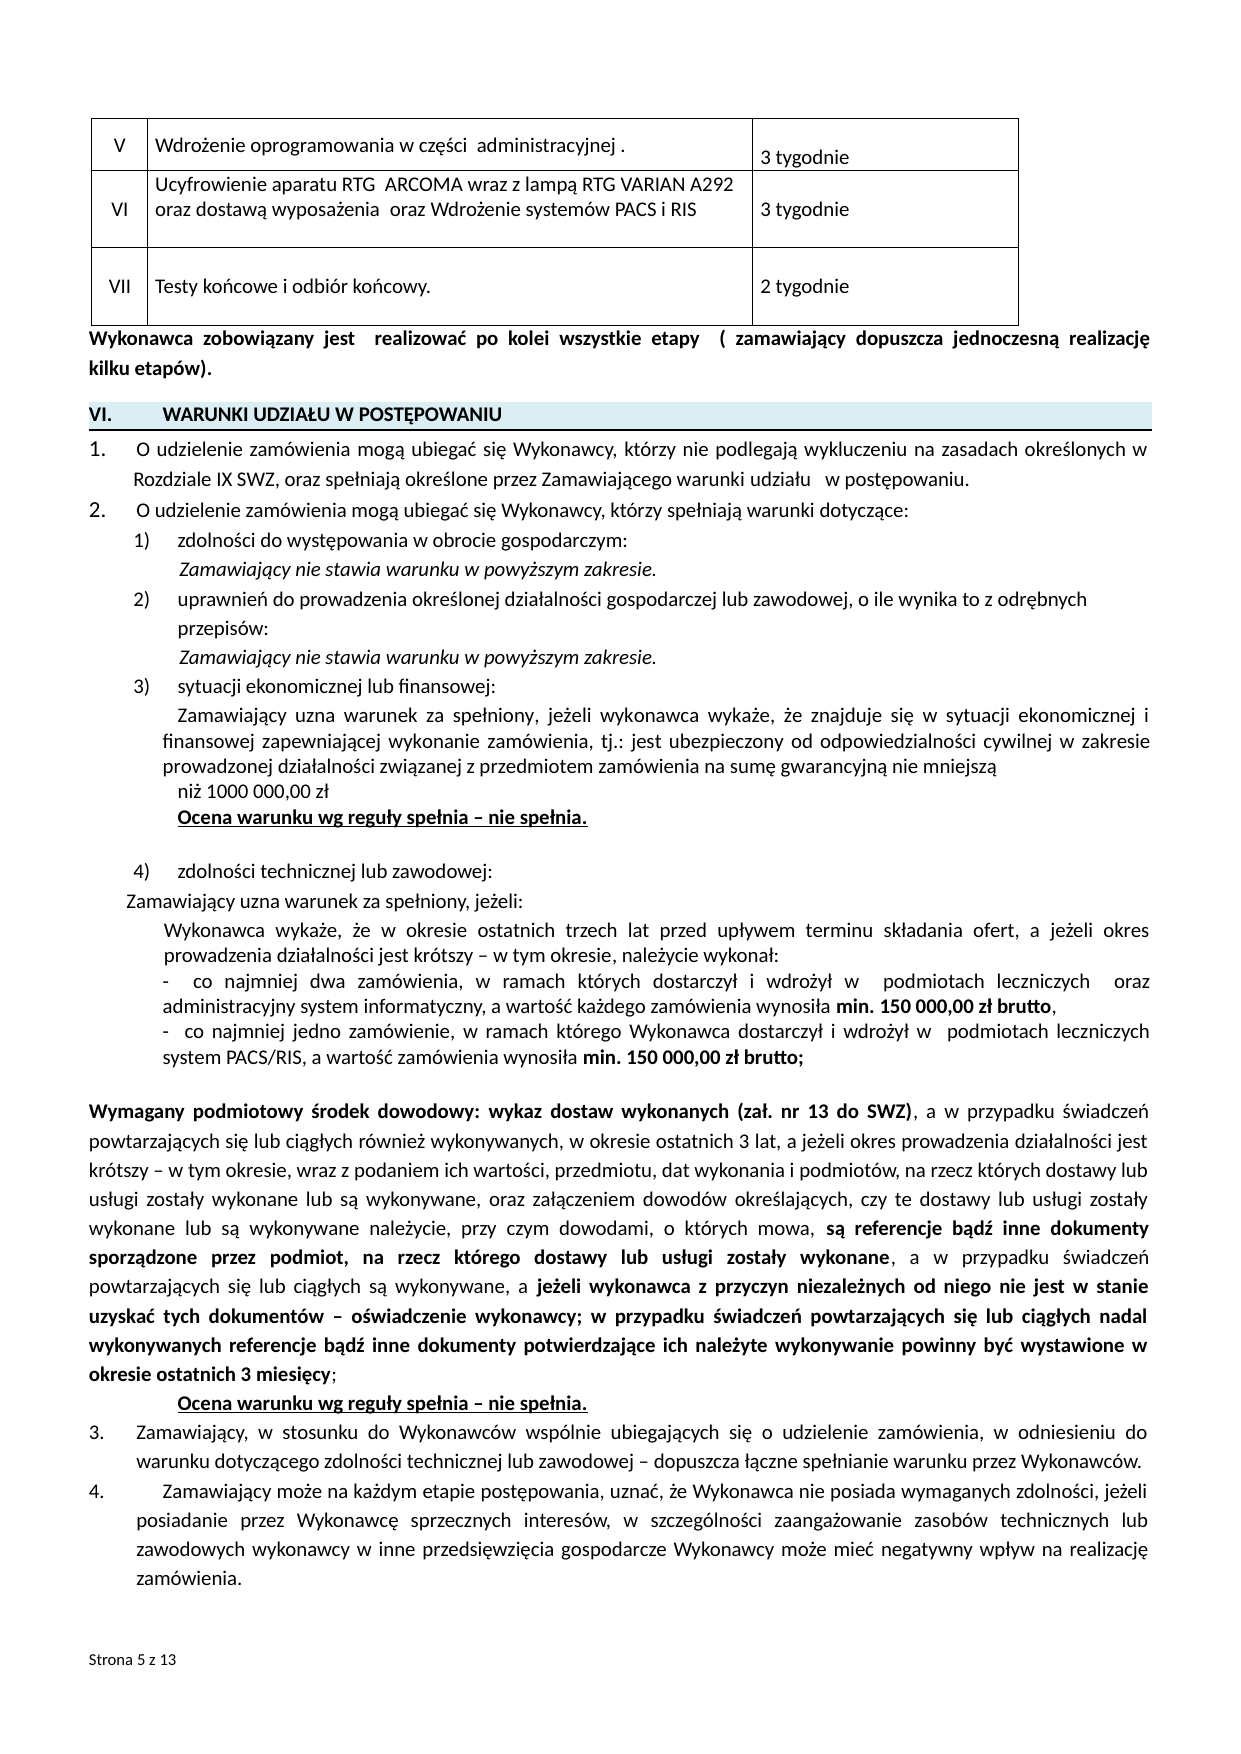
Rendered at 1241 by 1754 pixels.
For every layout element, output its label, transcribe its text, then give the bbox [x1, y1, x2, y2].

table_cell VII [92, 248, 147, 324]
list O udzielenie zamówienia mogą ubiegać się Wykonawcy, którzy spełniają warunki dotyczące: [89, 495, 1149, 523]
list O udzielenie zamówienia mogą ubiegać się Wykonawcy, którzy nie podlegają wykluczeniu na zasadach określonych w Rozdziale IX SWZ, oraz spełniają określone przez Zamawiającego warunki udziału w postępowaniu. [89, 434, 1149, 492]
text niż 1000 000,00 zł [162, 779, 1152, 804]
list Zamawiający może na każdym etapie postępowania, uznać, że Wykonawca nie posiada wymaganych zdolności, jeżeli posiadanie przez Wykonawcę sprzecznych interesów, w szczególności zaangażowanie zasobów technicznych lub zawodowych wykonawcy w inne przedsięwzięcia gospodarcze Wykonawcy może mieć negatywny wpływ na realizację zamówienia. [89, 1478, 1149, 1591]
table_cell Ucyfrowienie aparatu RTG ARCOMA wraz z lampą RTG VARIAN A292 oraz dostawą wyposażenia oraz Wdrożenie systemów PACS i RIS [148, 171, 752, 247]
table_cell 3 tygodnie [753, 119, 1018, 170]
list zdolności technicznej lub zawodowej: [133, 859, 1149, 884]
list Ocena warunku wg reguły spełnia – nie spełnia. [177, 804, 1149, 829]
list zdolności do występowania w obrocie gospodarczym: [133, 527, 1149, 553]
list sytuacji ekonomicznej lub finansowej: [133, 673, 1149, 699]
text - co najmniej dwa zamówienia, w ramach których dostarczył i wdrożył w podmiotach leczniczych oraz administracyjny system informatyczny, a wartość każdego zamówienia wynosiła min. 150 000,00 zł brutto, [162, 968, 1152, 1019]
table_cell VI [92, 171, 147, 247]
text Zamawiający nie stawia warunku w powyższym zakresie. [179, 557, 1149, 582]
table_cell 2 tygodnie [753, 248, 1018, 324]
text Zamawiający uzna warunek za spełniony, jeżeli: [89, 888, 1152, 913]
text - co najmniej jedno zamówienie, w ramach którego Wykonawca dostarczył i wdrożył w podmiotach leczniczych system PACS/RIS, a wartość zamówienia wynosiła min. 150 000,00 zł brutto; [162, 1019, 1152, 1069]
list uprawnień do prowadzenia określonej działalności gospodarczej lub zawodowej, o ile wynika to z odrębnych przepisów: [133, 586, 1149, 640]
text Wykonawca zobowiązany jest realizować po kolei wszystkie etapy ( zamawiający dopuszcza jednoczesną realizację kilku etapów). [89, 326, 1152, 380]
text Zamawiający uzna warunek za spełniony, jeżeli wykonawca wykaże, że znajduje się w sytuacji ekonomicznej i finansowej zapewniającej wykonanie zamówienia, tj.: jest ubezpieczony od odpowiedzialności cywilnej w zakresie prowadzonej działalności związanej z przedmiotem zamówienia na sumę gwarancyjną nie mniejszą [162, 702, 1152, 779]
list Ocena warunku wg reguły spełnia – nie spełnia. [177, 1390, 1149, 1416]
list Wykonawca wykaże, że w okresie ostatnich trzech lat przed upływem terminu składania ofert, a jeżeli okres prowadzenia działalności jest krótszy – w tym okresie, należycie wykonał: [164, 917, 1152, 968]
list Zamawiający, w stosunku do Wykonawców wspólnie ubiegających się o udzielenie zamówienia, w odniesieniu do warunku dotyczącego zdolności technicznej lub zawodowej – dopuszcza łączne spełnianie warunku przez Wykonawców. [89, 1419, 1149, 1474]
table_cell 3 tygodnie [753, 171, 1018, 247]
table_cell V [92, 119, 147, 170]
text Zamawiający nie stawia warunku w powyższym zakresie. [179, 644, 1149, 669]
table_cell Wdrożenie oprogramowania w części administracyjnej . [148, 119, 752, 170]
table_cell Testy końcowe i odbiór końcowy. [148, 248, 752, 324]
text Wymagany podmiotowy środek dowodowy: wykaz dostaw wykonanych (zał. nr 13 do SWZ), a w przypadku świadczeń powtarzających się lub ciągłych również wykonywanych, w okresie ostatnich 3 lat, a jeżeli okres prowadzenia działalności jest krótszy – w tym okresie, wraz z podaniem ich wartości, przedmiotu, dat wykonania i podmiotów, na rzecz których dostawy lub usługi zostały wykonane lub są wykonywane, oraz załączeniem dowodów określających, czy te dostawy lub usługi zostały wykonane lub są wykonywane należycie, przy czym dowodami, o których mowa, są referencje bądź inne dokumenty sporządzone przez podmiot, na rzecz którego dostawy lub usługi zostały wykonane, a w przypadku świadczeń powtarzających się lub ciągłych są wykonywane, a jeżeli wykonawca z przyczyn niezależnych od niego nie jest w stanie uzyskać tych dokumentów – oświadczenie wykonawcy; w przypadku świadczeń powtarzających się lub ciągłych nadal wykonywanych referencje bądź inne dokumenty potwierdzające ich należyte wykonywanie powinny być wystawione w okresie ostatnich 3 miesięcy; [89, 1099, 1149, 1387]
list WARUNKI UDZIAŁU W POSTĘPOWANIU [89, 402, 1152, 429]
